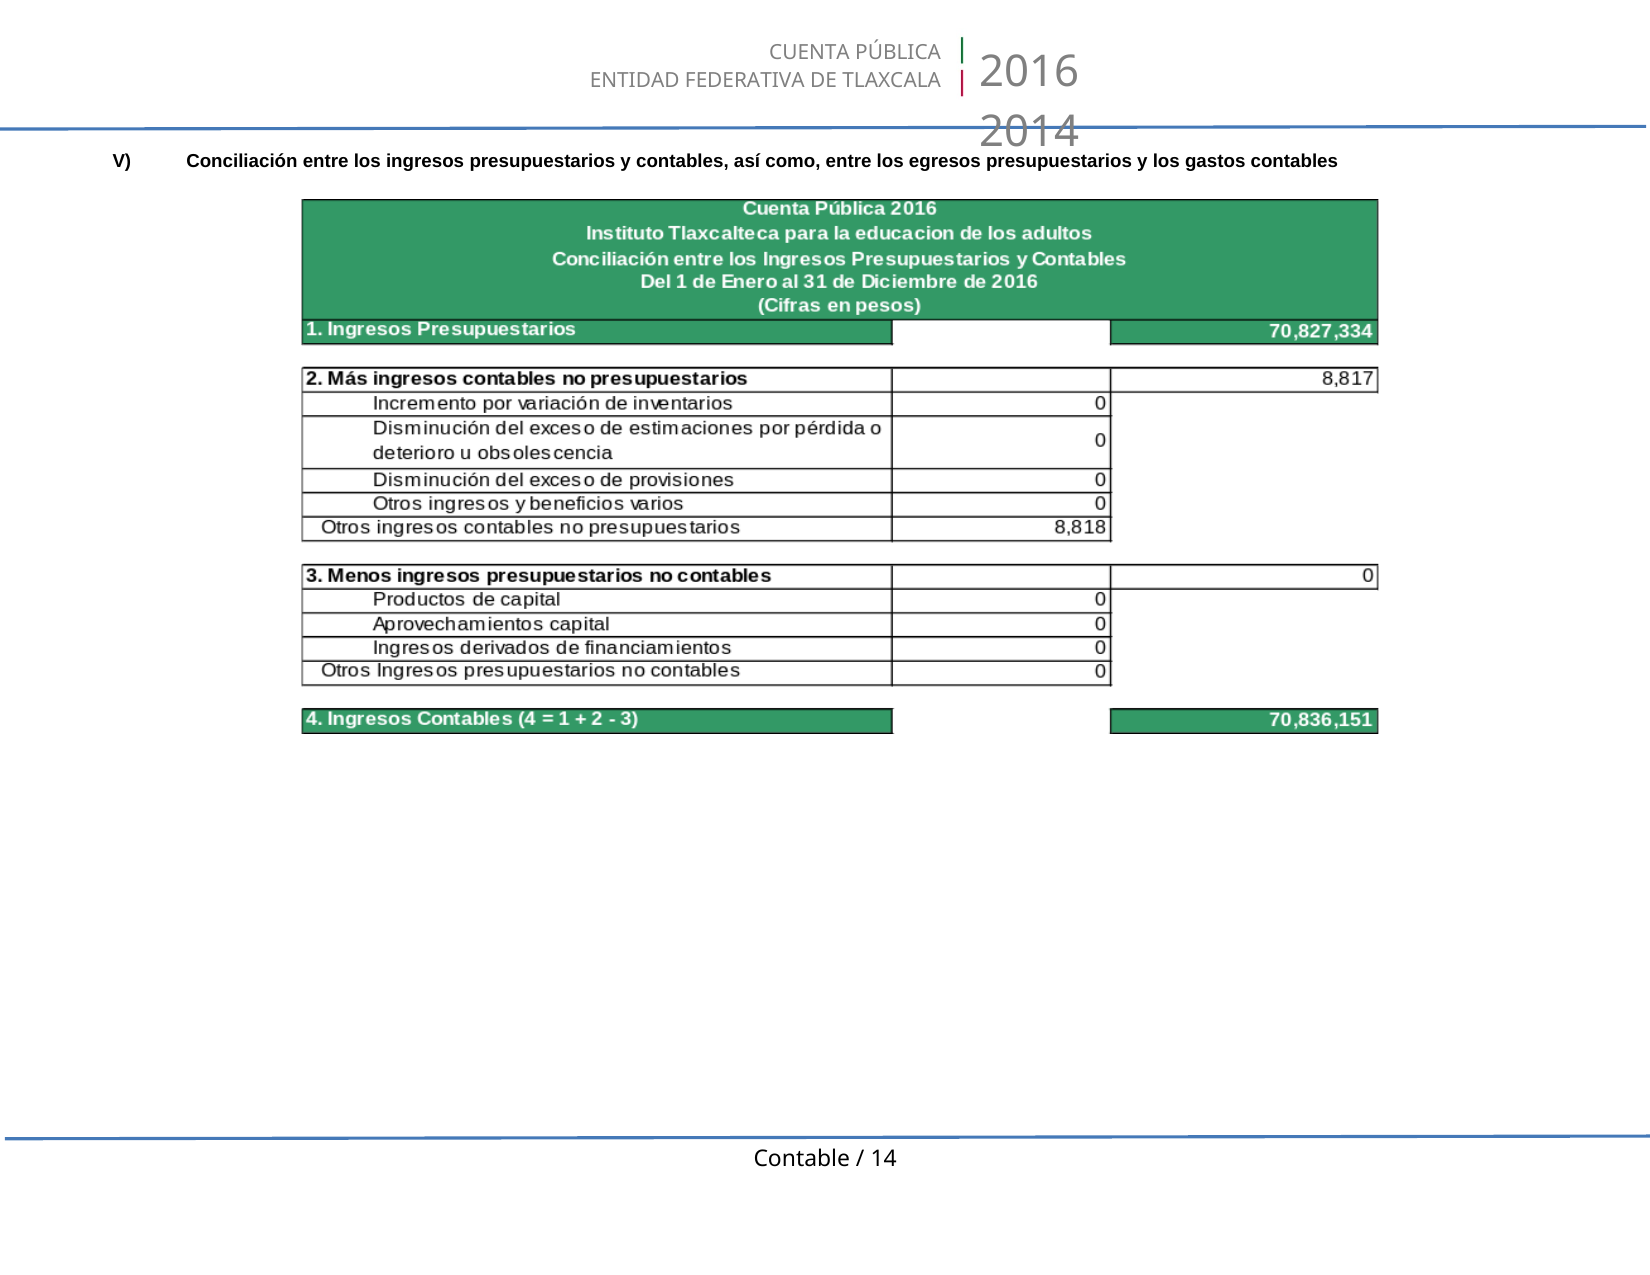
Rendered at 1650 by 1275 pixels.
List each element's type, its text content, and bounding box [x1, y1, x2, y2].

picture [956, 28, 974, 100]
text V) Conciliación entre los ingresos presupuestarios y contables, así como, entre los egresos presupuestarios y los gastos contables [112, 150, 1538, 172]
